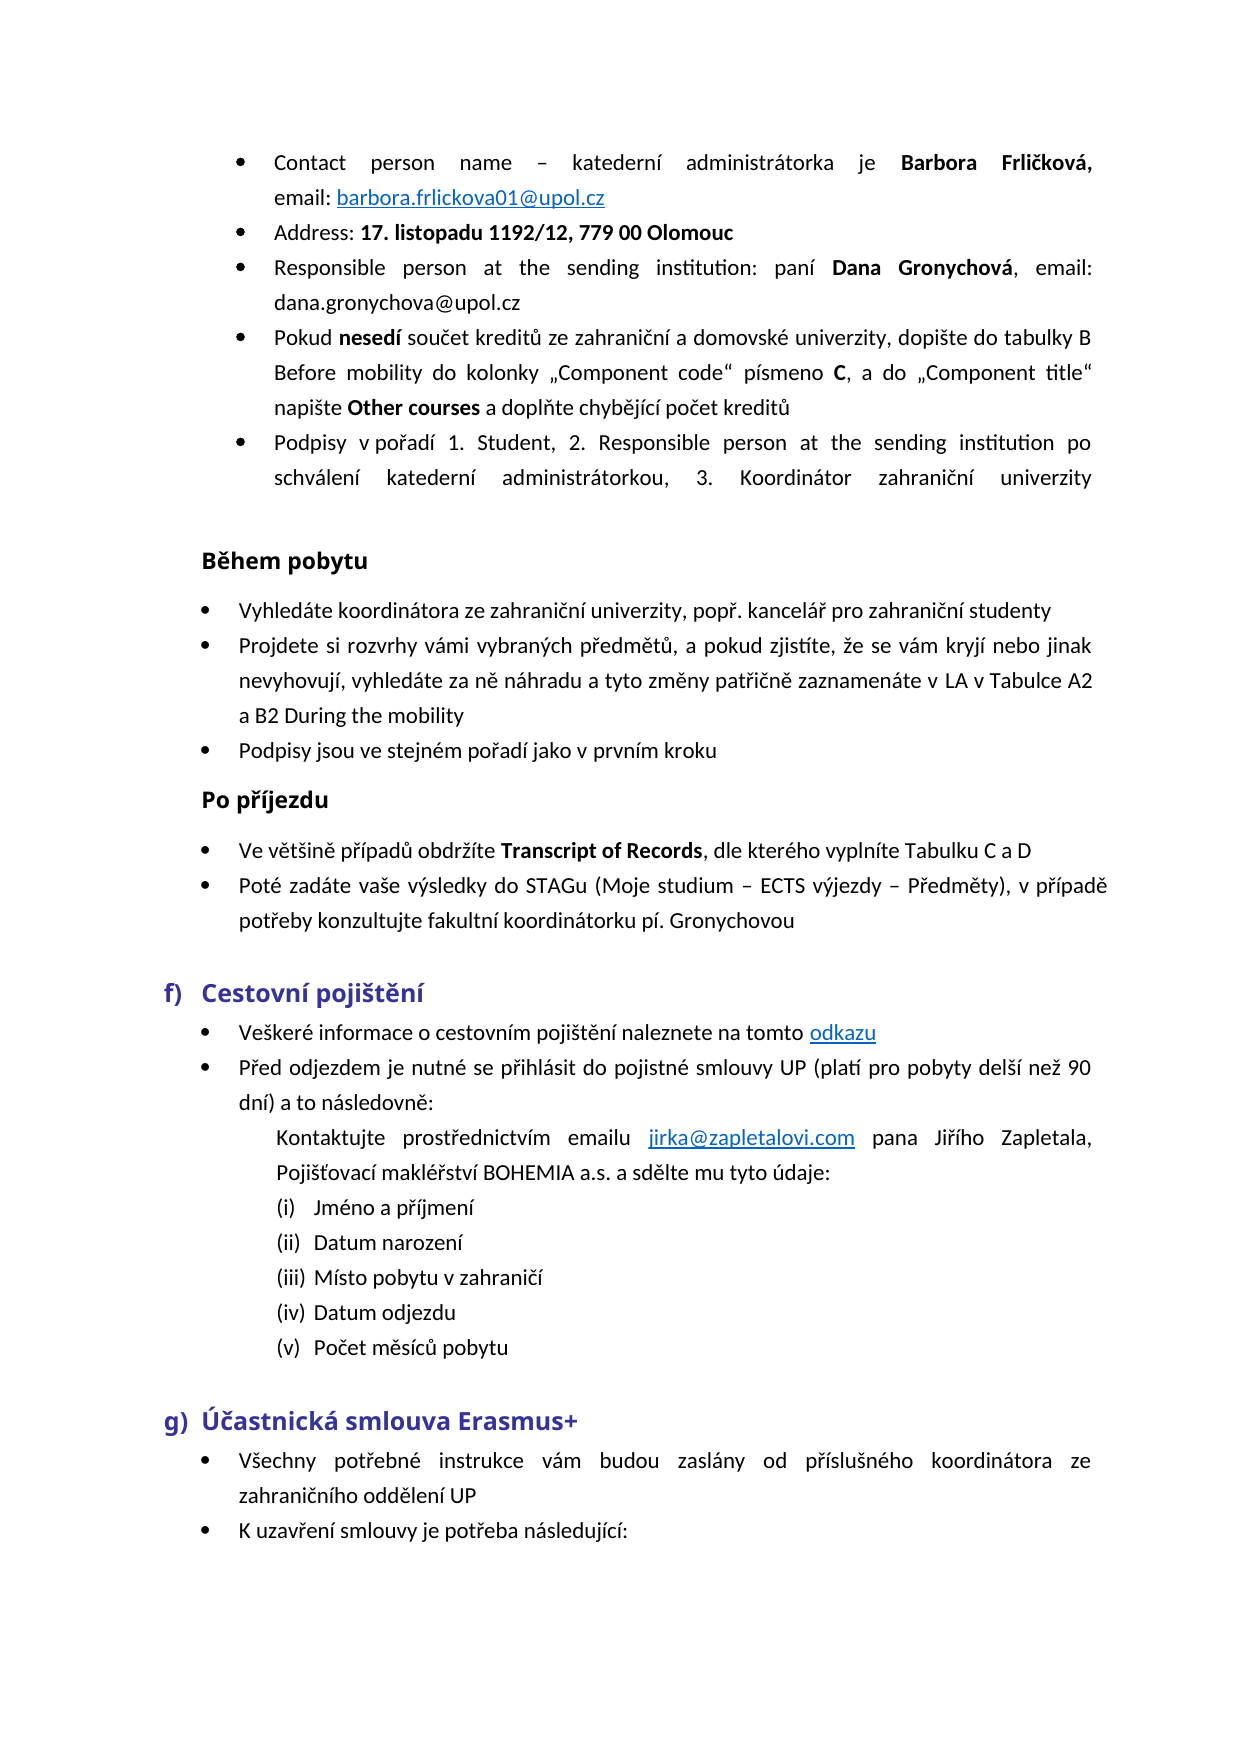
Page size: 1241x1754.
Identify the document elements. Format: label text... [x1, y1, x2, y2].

list Responsible person at the sending institution: paní Dana Gronychová, email: dana.gronychova@upol.cz [236, 253, 1093, 316]
list Cestovní pojištění [164, 976, 1093, 1010]
list Před odjezdem je nutné se přihlásit do pojistné smlouvy UP (platí pro pobyty delší než 90 dní) a to následovně: [201, 1053, 1093, 1116]
list Contact person name – katederní administrátorka je Barbora Frličková, email: barbora.frlickova01@upol.cz [236, 148, 1093, 211]
list Pokud nesedí součet kreditů ze zahraniční a domovské univerzity, dopište do tabulky B Before mobility do kolonky „Component code“ písmeno C, a do „Component title“ napište Other courses a doplňte chybějící počet kreditů [236, 323, 1093, 421]
list Poté zadáte vaše výsledky do STAGu (Moje studium – ECTS výjezdy – Předměty), v případě potřeby konzultujte fakultní koordinátorku pí. Gronychovou [201, 871, 1107, 934]
text Během pobytu [201, 545, 1093, 576]
list Podpisy v pořadí 1. Student, 2. Responsible person at the sending institution po schválení katederní administrátorkou, 3. Koordinátor zahraniční univerzity [236, 428, 1093, 526]
text Po příjezdu [201, 784, 1093, 815]
list Veškeré informace o cestovním pojištění naleznete na tomto odkazu [201, 1018, 1093, 1046]
list Datum narození [276, 1228, 1093, 1256]
list Jméno a příjmení [276, 1193, 1093, 1221]
list Ve většině případů obdržíte Transcript of Records, dle kterého vyplníte Tabulku C a D [201, 836, 1107, 864]
list Projdete si rozvrhy vámi vybraných předmětů, a pokud zjistíte, že se vám kryjí nebo jinak nevyhovují, vyhledáte za ně náhradu a tyto změny patřičně zaznamenáte v LA v Tabulce A2 a B2 During the mobility [201, 632, 1093, 730]
list Účastnická smlouva Erasmus+ [164, 1403, 1093, 1437]
list K uzavření smlouvy je potřeba následující: [201, 1516, 1093, 1544]
list Vyhledáte koordinátora ze zahraniční univerzity, popř. kancelář pro zahraniční studenty [201, 597, 1093, 625]
list Kontaktujte prostřednictvím emailu jirka@zapletalovi.com pana Jiřího Zapletala, Pojišťovací makléřství BOHEMIA a.s. a sdělte mu tyto údaje: [276, 1123, 1093, 1186]
list Všechny potřebné instrukce vám budou zaslány od příslušného koordinátora ze zahraničního oddělení UP [201, 1446, 1093, 1509]
list Místo pobytu v zahraničí [276, 1263, 1093, 1291]
list Address: 17. listopadu 1192/12, 779 00 Olomouc [236, 218, 1093, 246]
list Podpisy jsou ve stejném pořadí jako v prvním kroku [201, 737, 1093, 765]
list Datum odjezdu [276, 1298, 1093, 1326]
list Počet měsíců pobytu [276, 1333, 1093, 1361]
